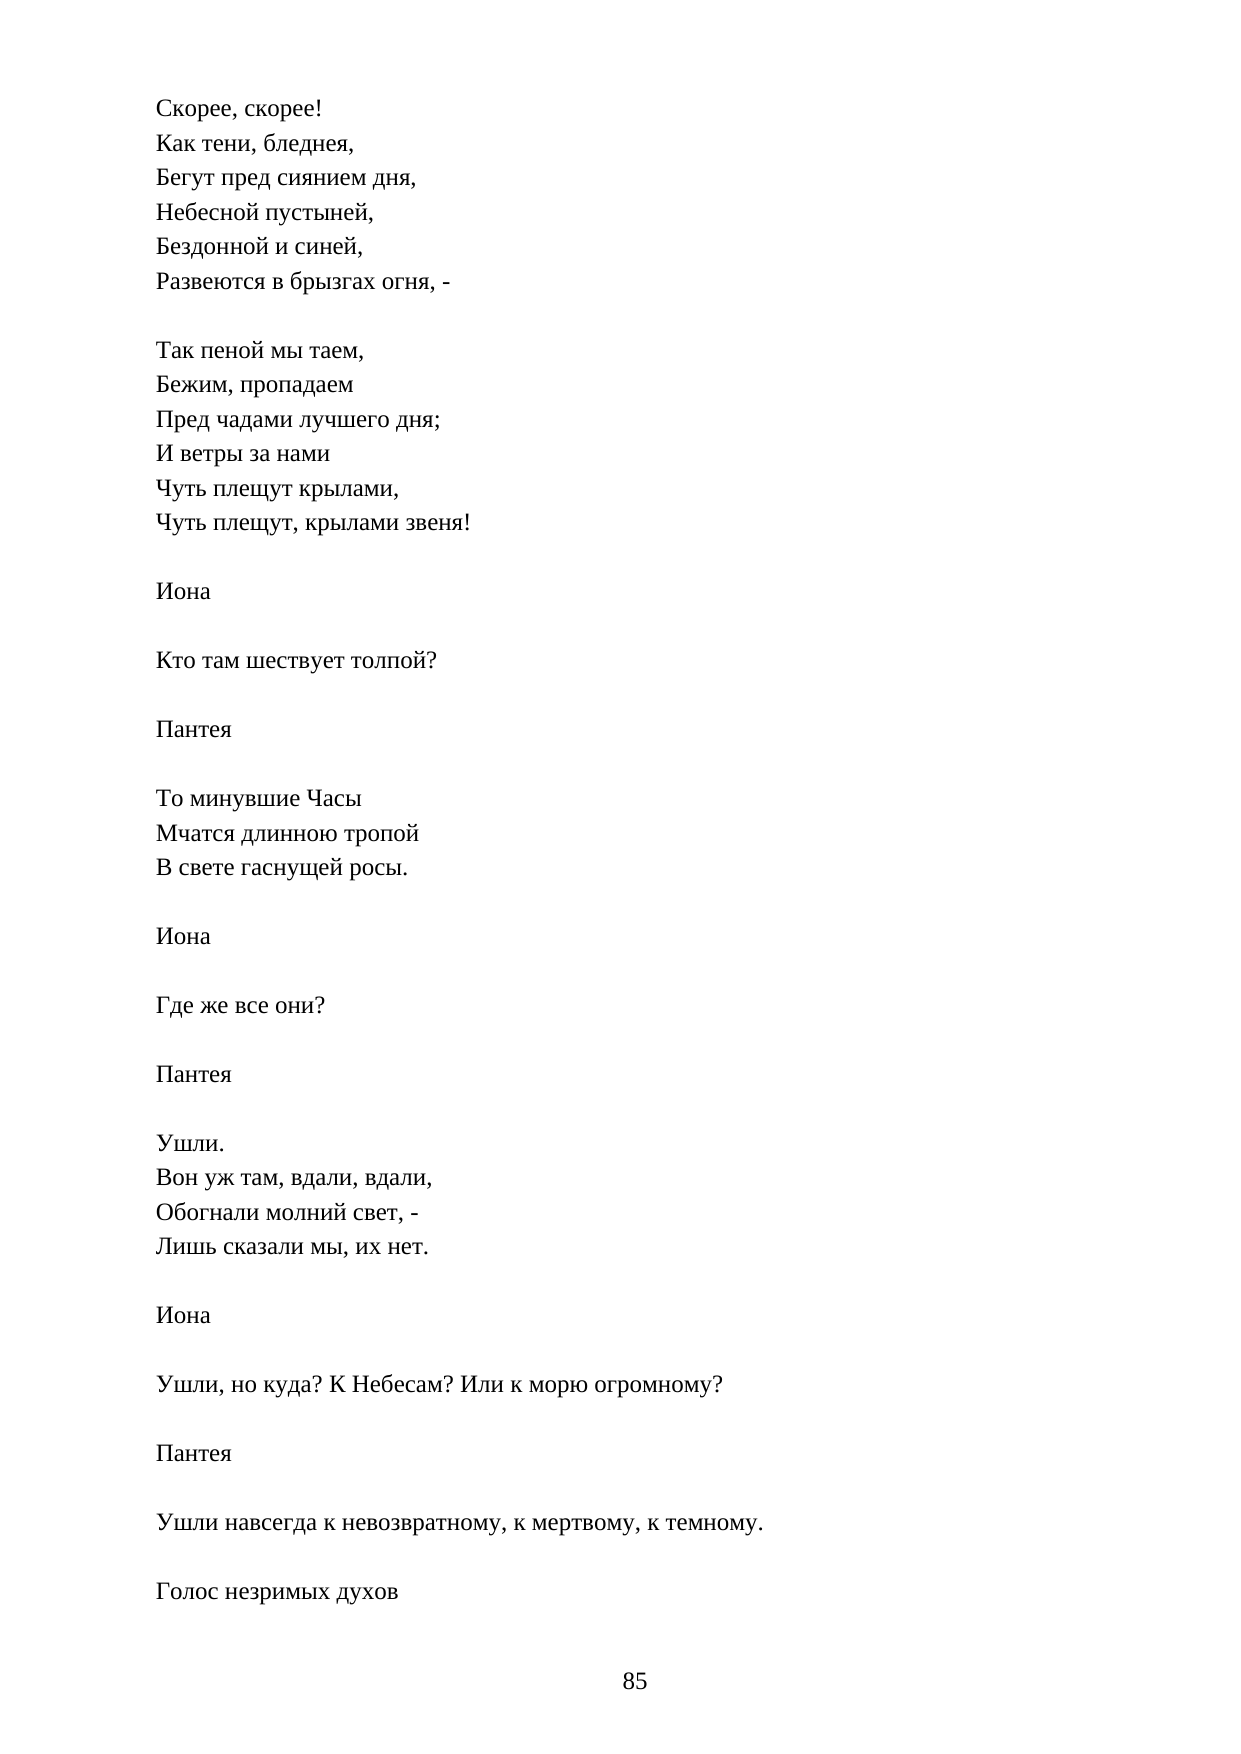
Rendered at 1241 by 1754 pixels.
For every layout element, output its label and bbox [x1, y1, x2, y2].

text [118, 59, 1152, 1605]
